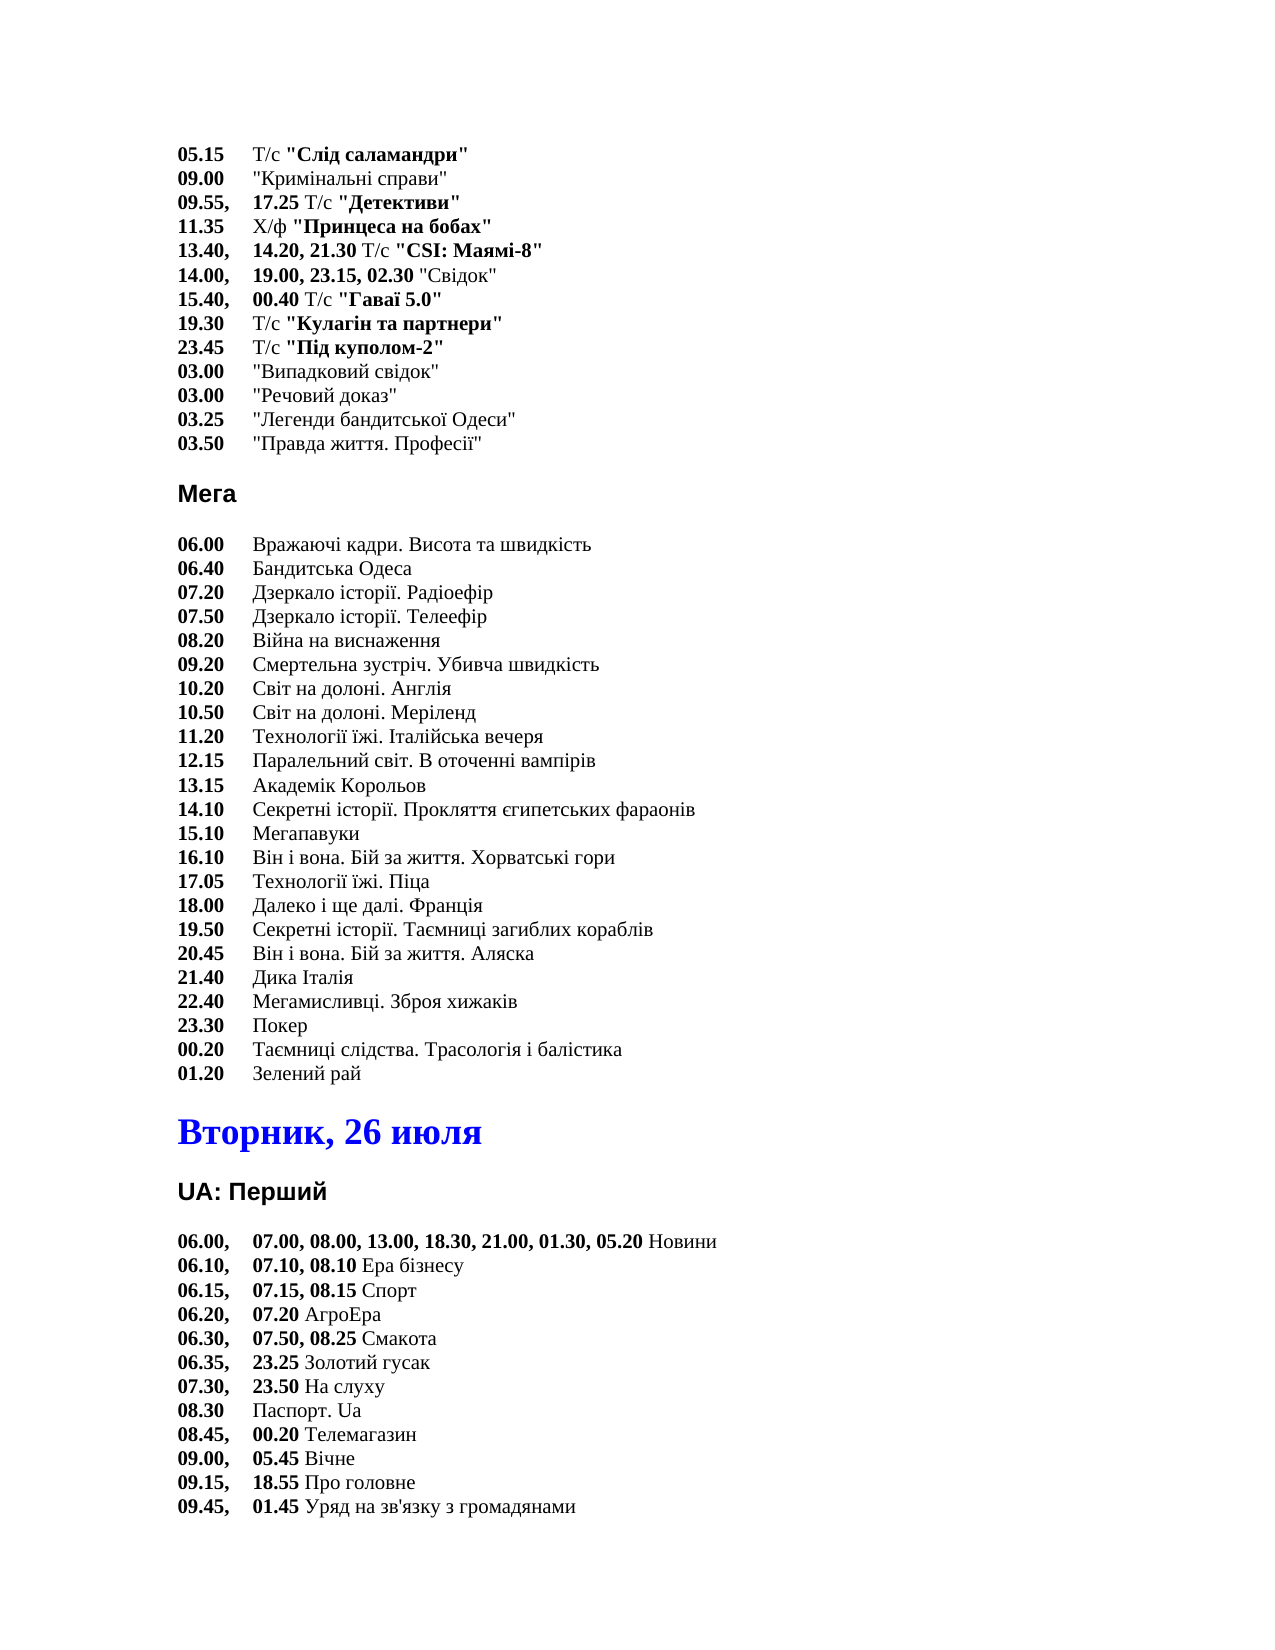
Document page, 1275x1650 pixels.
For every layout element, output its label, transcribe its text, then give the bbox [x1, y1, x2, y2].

text 23.45 Т/с "Під куполом-2" [177, 335, 1186, 359]
text 06.15, 07.15, 08.15 Спорт [177, 1277, 1186, 1302]
text 19.50 Секретні історії. Таємниці загиблих кораблів [177, 917, 1186, 941]
text 06.00 Вражаючі кадри. Висота та швидкість [177, 532, 1186, 556]
text 03.00 "Речовий доказ" [177, 383, 1186, 407]
text UA: Перший [177, 1177, 1186, 1205]
text 03.50 "Правда життя. Професії" [177, 431, 1186, 455]
text 07.50 Дзеркало історії. Телеефір [177, 604, 1186, 628]
text 15.40, 00.40 Т/с "Гаваї 5.0" [177, 287, 1186, 311]
text 03.25 "Легенди бандитської Одеси" [177, 407, 1186, 431]
text 05.15 Т/с "Слід саламандри" [177, 142, 1186, 166]
text 13.40, 14.20, 21.30 Т/с "CSI: Маямі-8" [177, 238, 1186, 262]
text Вторник, 26 июля [177, 1109, 1186, 1152]
text 06.00, 07.00, 08.00, 13.00, 18.30, 21.00, 01.30, 05.20 Новини [177, 1229, 1186, 1253]
text 09.00, 05.45 Вічне [177, 1446, 1186, 1470]
text 09.15, 18.55 Про головне [177, 1470, 1186, 1494]
text 13.15 Академік Корольов [177, 772, 1186, 797]
text Мега [177, 479, 1186, 508]
text 08.30 Паспорт. Ua [177, 1398, 1186, 1422]
text 21.40 Дика Італія [177, 965, 1186, 989]
text 11.35 Х/ф "Принцеса на бобах" [177, 214, 1186, 238]
text 06.20, 07.20 АгроЕра [177, 1302, 1186, 1326]
text 03.00 "Випадковий свідок" [177, 359, 1186, 383]
text 06.30, 07.50, 08.25 Смакота [177, 1326, 1186, 1350]
text 01.20 Зелений рай [177, 1061, 1186, 1085]
text 10.20 Світ на долоні. Англія [177, 676, 1186, 700]
text 14.00, 19.00, 23.15, 02.30 "Свідок" [177, 262, 1186, 287]
text 00.20 Таємниці слідства. Трасологія і балістика [177, 1037, 1186, 1061]
text 08.45, 00.20 Телемагазин [177, 1422, 1186, 1446]
text 09.55, 17.25 Т/с "Детективи" [177, 190, 1186, 214]
text 23.30 Покер [177, 1013, 1186, 1037]
text 14.10 Секретні історії. Прокляття єгипетських фараонів [177, 797, 1186, 821]
text 09.45, 01.45 Уряд на зв'язку з громадянами [177, 1494, 1186, 1518]
text 15.10 Мегапавуки [177, 821, 1186, 845]
text 07.20 Дзеркало історії. Радіоефір [177, 580, 1186, 604]
text 12.15 Паралельний світ. В оточенні вампірів [177, 748, 1186, 772]
text 16.10 Він і вона. Бій за життя. Хорватські гори [177, 845, 1186, 869]
text 06.35, 23.25 Золотий гусак [177, 1350, 1186, 1374]
text 09.20 Смертельна зустріч. Убивча швидкість [177, 652, 1186, 676]
text 17.05 Технології їжі. Піца [177, 869, 1186, 893]
text 19.30 Т/с "Кулагін та партнери" [177, 311, 1186, 335]
text 08.20 Війна на виснаження [177, 628, 1186, 652]
text 06.10, 07.10, 08.10 Ера бізнесу [177, 1253, 1186, 1277]
text 06.40 Бандитська Одеса [177, 556, 1186, 580]
text 10.50 Світ на долоні. Меріленд [177, 700, 1186, 724]
text 22.40 Мегамисливці. Зброя хижаків [177, 989, 1186, 1013]
text 11.20 Технології їжі. Італійська вечеря [177, 724, 1186, 748]
text 20.45 Він і вона. Бій за життя. Аляска [177, 941, 1186, 965]
text 09.00 "Кримінальні справи" [177, 166, 1186, 190]
text 18.00 Далеко і ще далі. Франція [177, 893, 1186, 917]
text 07.30, 23.50 На слуху [177, 1374, 1186, 1398]
